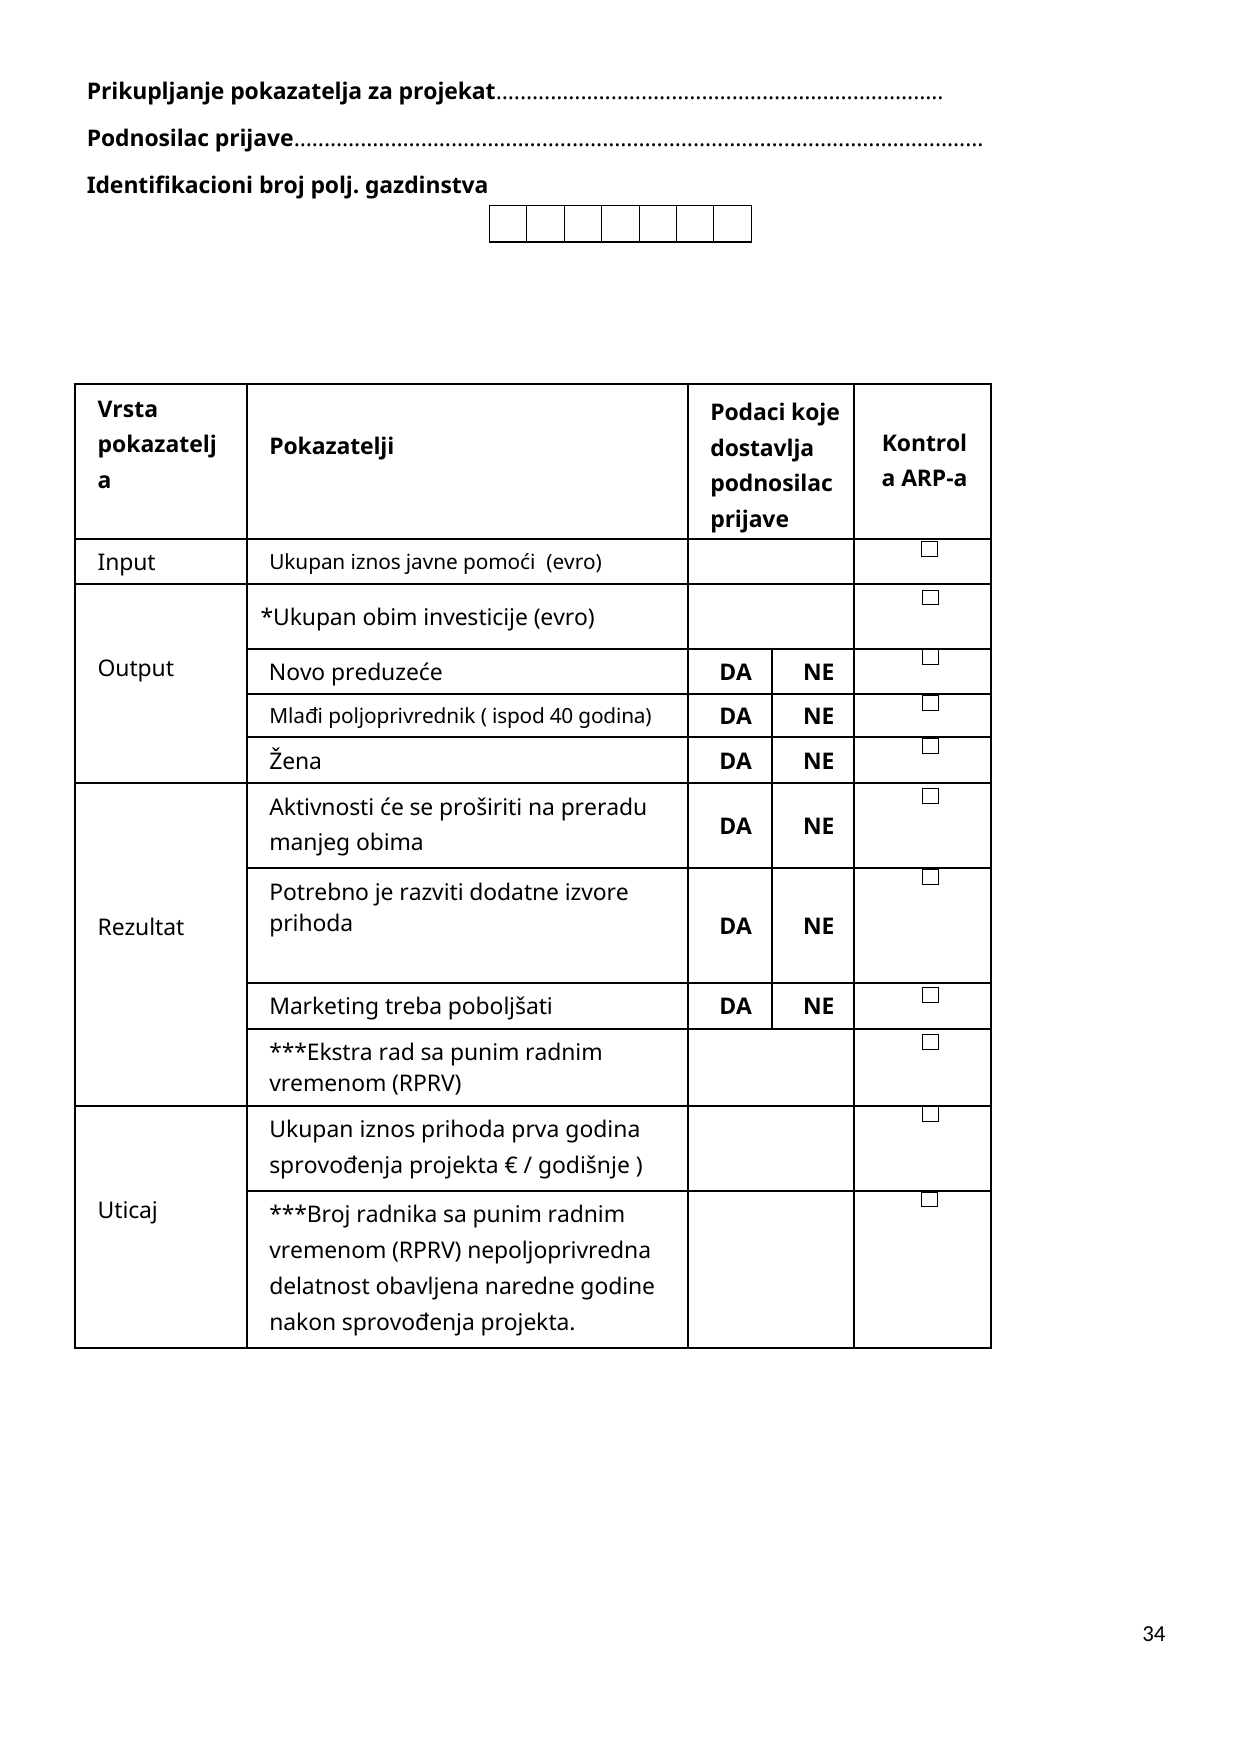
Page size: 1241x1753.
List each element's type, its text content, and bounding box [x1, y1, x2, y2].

table_header [677, 206, 713, 241]
table_cell ***Ekstra rad sa punim radnim vremenom (RPRV) [248, 1030, 687, 1105]
table_cell DA [689, 650, 771, 693]
table_header Pokazatelji [248, 385, 687, 538]
table_header [527, 206, 564, 241]
table_cell [855, 984, 990, 1028]
table_cell [855, 784, 990, 867]
table_cell Potrebno je razviti dodatne izvore prihoda [248, 869, 687, 982]
table_header [565, 206, 601, 241]
table_cell Input [76, 540, 246, 583]
text Podnosilac prijave.................................................................................................................. [87, 122, 1090, 153]
table_cell Output [76, 585, 246, 782]
table_cell NE [773, 869, 853, 982]
table_cell [855, 1030, 990, 1105]
table_header Podaci koje dostavlja podnosilac prijave [689, 385, 853, 538]
table_cell DA [689, 695, 771, 736]
table_cell NE [773, 784, 853, 867]
table_header [714, 206, 751, 241]
table_cell [855, 585, 990, 647]
table_cell [855, 738, 990, 782]
table_cell [689, 1107, 853, 1190]
table_cell Novo preduzeće [248, 650, 687, 693]
table_cell NE [773, 695, 853, 736]
table_cell [855, 1107, 990, 1190]
table_cell [855, 869, 990, 982]
table_cell [855, 695, 990, 736]
table_cell Ukupan iznos prihoda prva godina sprovođenja projekta € / godišnje ) [248, 1107, 687, 1190]
table_cell Ukupan iznos javne pomoći (evro) [248, 540, 687, 583]
table_header Kontrola ARP-a [855, 385, 990, 538]
table_cell NE [773, 650, 853, 693]
table_cell [855, 650, 990, 693]
table_cell ***Broj radnika sa punim radnim vremenom (RPRV) nepoljoprivredna delatnost obavljena naredne godine nakon sprovođenja projekta. [248, 1192, 687, 1347]
table_cell [689, 540, 853, 583]
table_cell DA [689, 738, 771, 782]
table_cell DA [689, 784, 771, 867]
table_cell DA [689, 869, 771, 982]
table_cell [689, 1192, 853, 1347]
table_cell [689, 1030, 853, 1105]
table_cell Žena [248, 738, 687, 782]
table_cell Mlađi poljoprivrednik ( ispod 40 godina) [248, 695, 687, 736]
text Identifikacioni broj polj. gazdinstva [87, 169, 909, 200]
table_cell Uticaj [76, 1107, 246, 1347]
table_header Vrsta pokazatelja [76, 385, 246, 538]
table_cell Marketing treba poboljšati [248, 984, 687, 1028]
table_header [490, 206, 526, 241]
table_header [640, 206, 676, 241]
table_cell Aktivnosti će se proširiti na preradu manjeg obima [248, 784, 687, 867]
table_cell *Ukupan obim investicije (evro) [248, 585, 687, 647]
table_cell NE [773, 738, 853, 782]
table_cell [855, 540, 990, 583]
table_header [602, 206, 639, 241]
table_cell Rezultat [76, 784, 246, 1105]
table_cell DA [689, 984, 771, 1028]
table_cell [689, 585, 853, 647]
text Prikupljanje pokazatelja za projekat.......................................................................... [87, 75, 1090, 106]
table_cell NE [773, 984, 853, 1028]
table_cell [855, 1192, 990, 1347]
